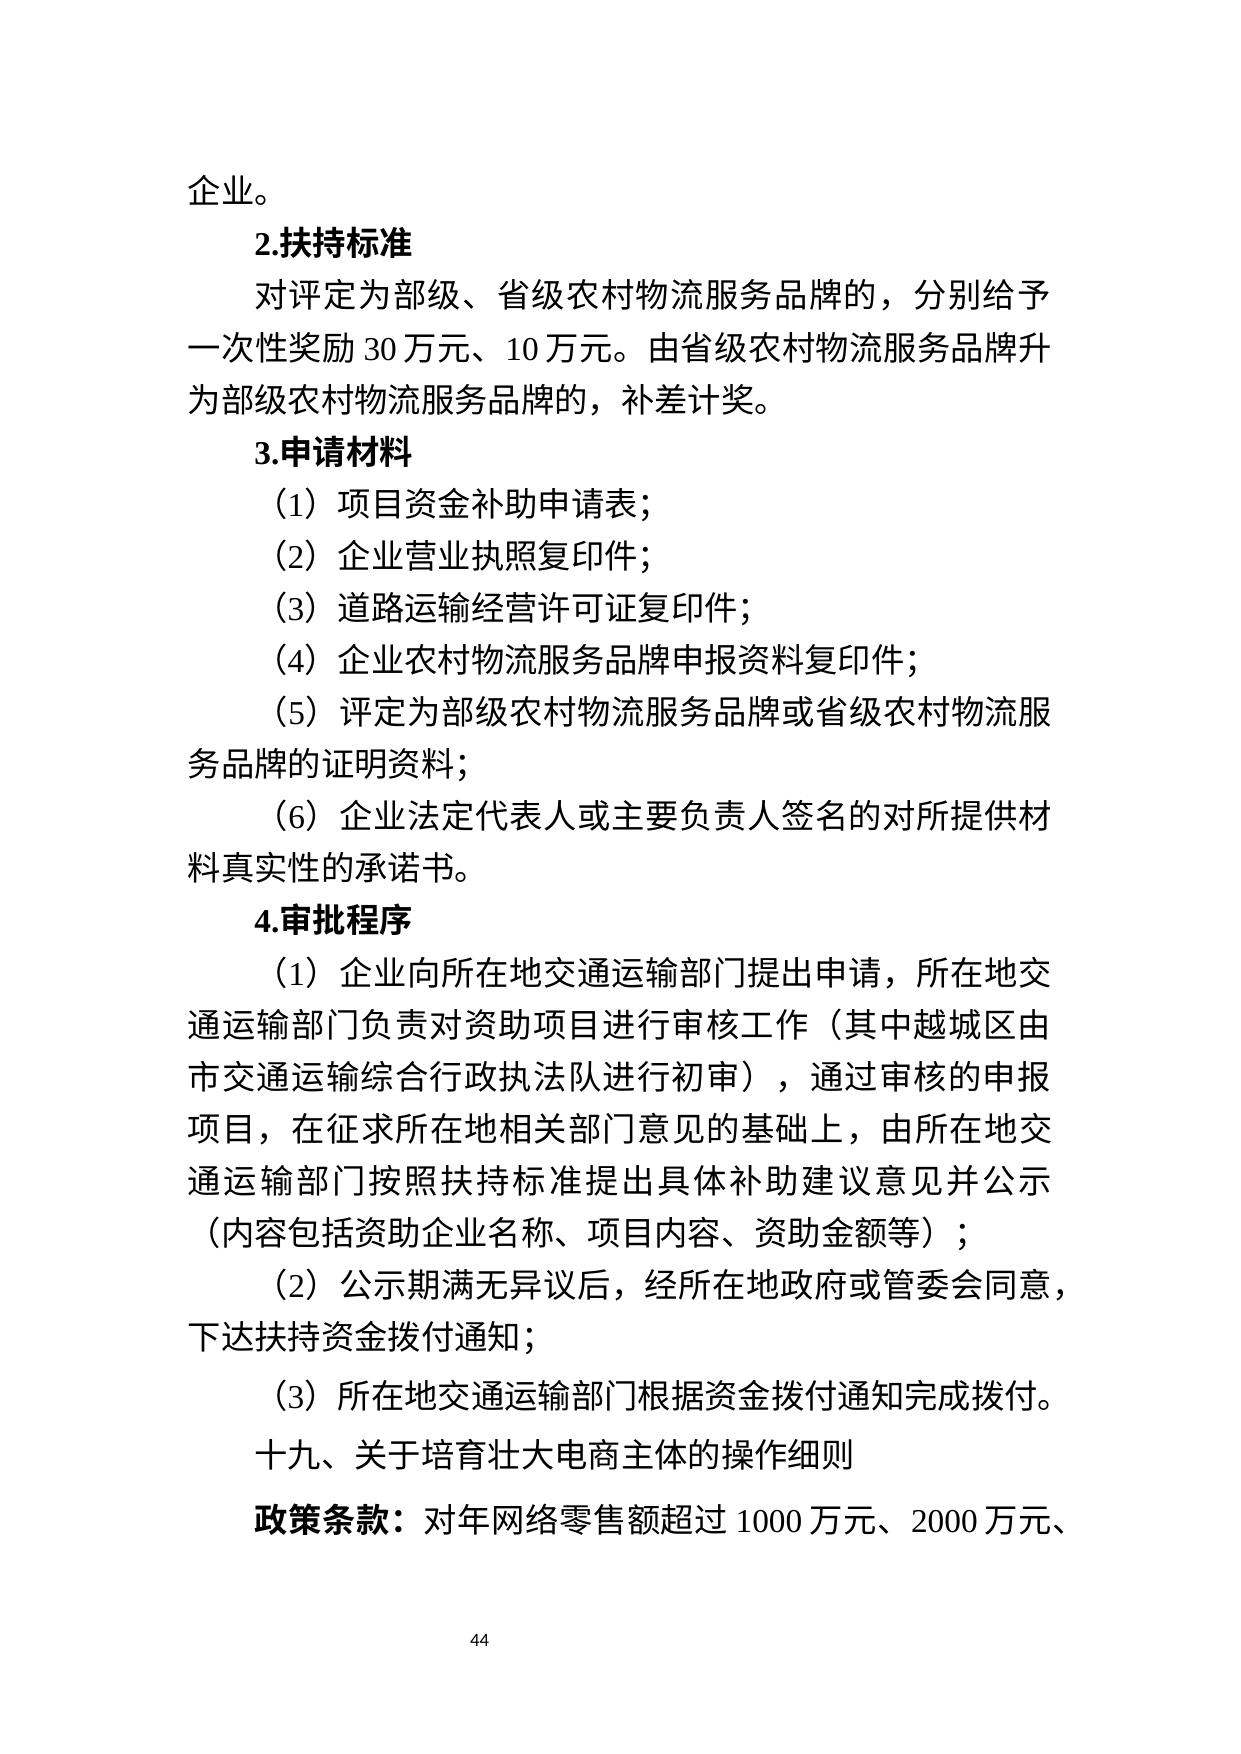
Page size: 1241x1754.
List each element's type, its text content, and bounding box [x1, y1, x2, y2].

text （3）道路运输经营许可证复印件； [187, 579, 1053, 631]
text （3）所在地交通运输部门根据资金拨付通知完成拨付。 [187, 1360, 1053, 1420]
text （2）企业营业执照复印件； [187, 527, 1053, 579]
text 对评定为部级、省级农村物流服务品牌的，分别给予一次性奖励30万元、10万元。由省级农村物流服务品牌升为部级农村物流服务品牌的，补差计奖。 [187, 266, 1053, 422]
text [187, 1485, 1053, 1550]
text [187, 162, 1053, 214]
list 十九、关于培育壮大电商主体的操作细则 [187, 1420, 1053, 1485]
text （6）企业法定代表人或主要负责人签名的对所提供材料真实性的承诺书。 [187, 787, 1053, 891]
text （4）企业农村物流服务品牌申报资料复印件； [187, 631, 1053, 683]
text （1）企业向所在地交通运输部门提出申请，所在地交通运输部门负责对资助项目进行审核工作（其中越城区由市交通运输综合行政执法队进行初审），通过审核的申报项目，在征求所在地相关部门意见的基础上，由所在地交通运输部门按照扶持标准提出具体补助建议意见并公示（内容包括资助企业名称、项目内容、资助金额等）； [187, 943, 1053, 1256]
text 4.审批程序 [187, 891, 1053, 943]
text 3.申请材料 [187, 422, 1053, 474]
text （1）项目资金补助申请表； [187, 474, 1053, 527]
text （5）评定为部级农村物流服务品牌或省级农村物流服务品牌的证明资料； [187, 683, 1053, 787]
text 2.扶持标准 [187, 214, 1053, 266]
text （2）公示期满无异议后，经所在地政府或管委会同意，下达扶持资金拨付通知； [187, 1256, 1053, 1360]
